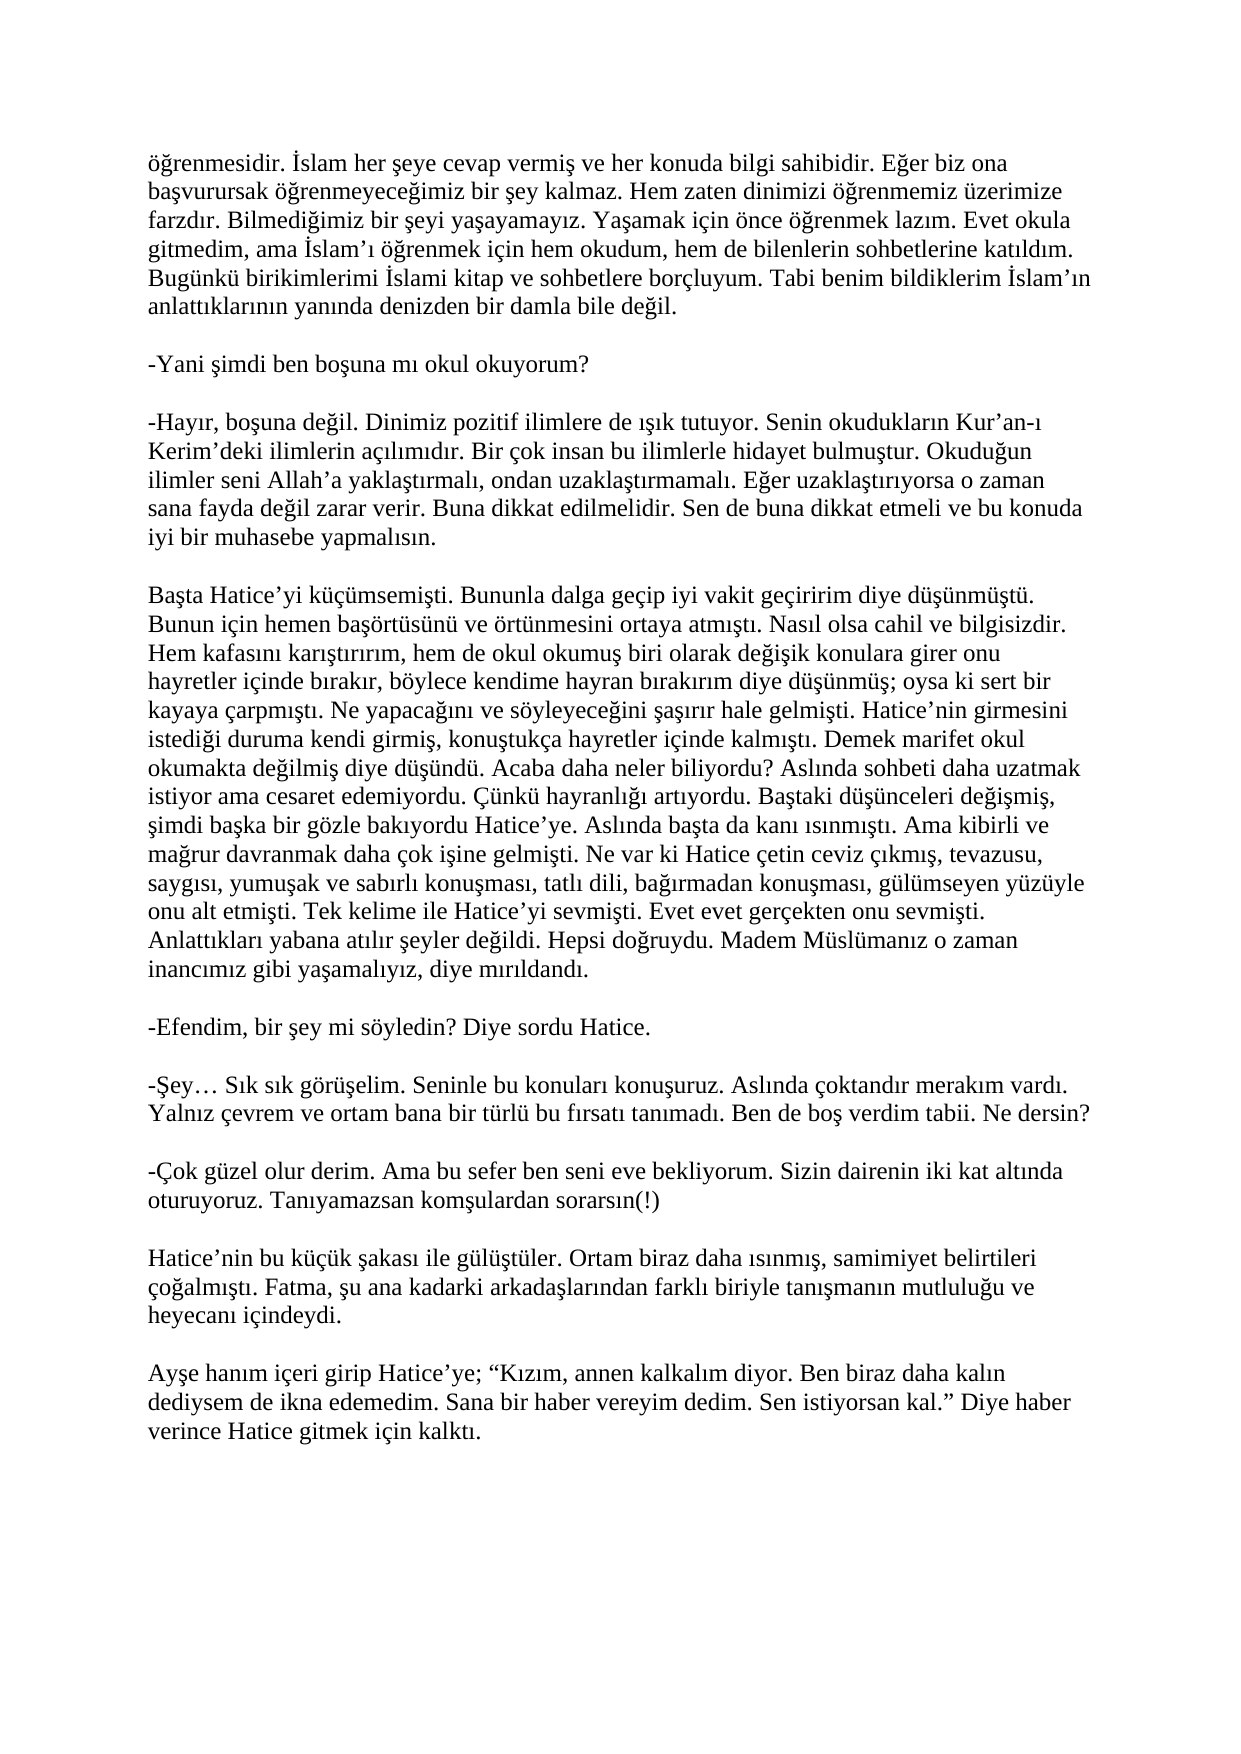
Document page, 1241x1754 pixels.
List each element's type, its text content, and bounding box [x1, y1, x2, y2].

text Ayşe hanım içeri girip Hatice’ye; “Kızım, annen kalkalım diyor. Ben biraz daha kalın dediysem de ikna edemedim. Sana bir haber vereyim dedim. Sen istiyorsan kal.” Diye haber verince Hatice gitmek için kalktı. [148, 1358, 1093, 1445]
text -Çok güzel olur derim. Ama bu sefer ben seni eve bekliyorum. Sizin dairenin iki kat altında oturuyoruz. Tanıyamazsan komşulardan sorarsın(!) [148, 1156, 1093, 1214]
text Hatice’nin bu küçük şakası ile gülüştüler. Ortam biraz daha ısınmış, samimiyet belirtileri çoğalmıştı. Fatma, şu ana kadarki arkadaşlarından farklı biriyle tanışmanın mutluluğu ve heyecanı içindeydi. [148, 1243, 1093, 1329]
text -Yani şimdi ben boşuna mı okul okuyorum? [148, 349, 1093, 378]
text -Hayır, boşuna değil. Dinimiz pozitif ilimlere de ışık tutuyor. Senin okudukların Kur’an-ı Kerim’deki ilimlerin açılımıdır. Bir çok insan bu ilimlerle hidayet bulmuştur. Okuduğun ilimler seni Allah’a yaklaştırmalı, ondan uzaklaştırmamalı. Eğer uzaklaştırıyorsa o zaman sana fayda değil zarar verir. Buna dikkat edilmelidir. Sen de buna dikkat etmeli ve bu konuda iyi bir muhasebe yapmalısın. [148, 407, 1093, 551]
text Başta Hatice’yi küçümsemişti. Bununla dalga geçip iyi vakit geçiririm diye düşünmüştü. Bunun için hemen başörtüsünü ve örtünmesini ortaya atmıştı. Nasıl olsa cahil ve bilgisizdir. Hem kafasını karıştırırım, hem de okul okumuş biri olarak değişik konulara girer onu hayretler içinde bırakır, böylece kendime hayran bırakırım diye düşünmüş; oysa ki sert bir kayaya çarpmıştı. Ne yapacağını ve söyleyeceğini şaşırır hale gelmişti. Hatice’nin girmesini istediği duruma kendi girmiş, konuştukça hayretler içinde kalmıştı. Demek marifet okul okumakta değilmiş diye düşündü. Acaba daha neler biliyordu? Aslında sohbeti daha uzatmak istiyor ama cesaret edemiyordu. Çünkü hayranlığı artıyordu. Baştaki düşünceleri değişmiş, şimdi başka bir gözle bakıyordu Hatice’ye. Aslında başta da kanı ısınmıştı. Ama kibirli ve mağrur davranmak daha çok işine gelmişti. Ne var ki Hatice çetin ceviz çıkmış, tevazusu, saygısı, yumuşak ve sabırlı konuşması, tatlı dili, bağırmadan konuşması, gülümseyen yüzüyle onu alt etmişti. Tek kelime ile Hatice’yi sevmişti. Evet evet gerçekten onu sevmişti. Anlattıkları yabana atılır şeyler değildi. Hepsi doğruydu. Madem Müslümanız o zaman inancımız gibi yaşamalıyız, diye mırıldandı. [148, 580, 1093, 983]
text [148, 148, 1093, 320]
text -Şey… Sık sık görüşelim. Seninle bu konuları konuşuruz. Aslında çoktandır merakım vardı. Yalnız çevrem ve ortam bana bir türlü bu fırsatı tanımadı. Ben de boş verdim tabii. Ne dersin? [148, 1070, 1093, 1127]
text -Efendim, bir şey mi söyledin? Diye sordu Hatice. [148, 1012, 1093, 1041]
